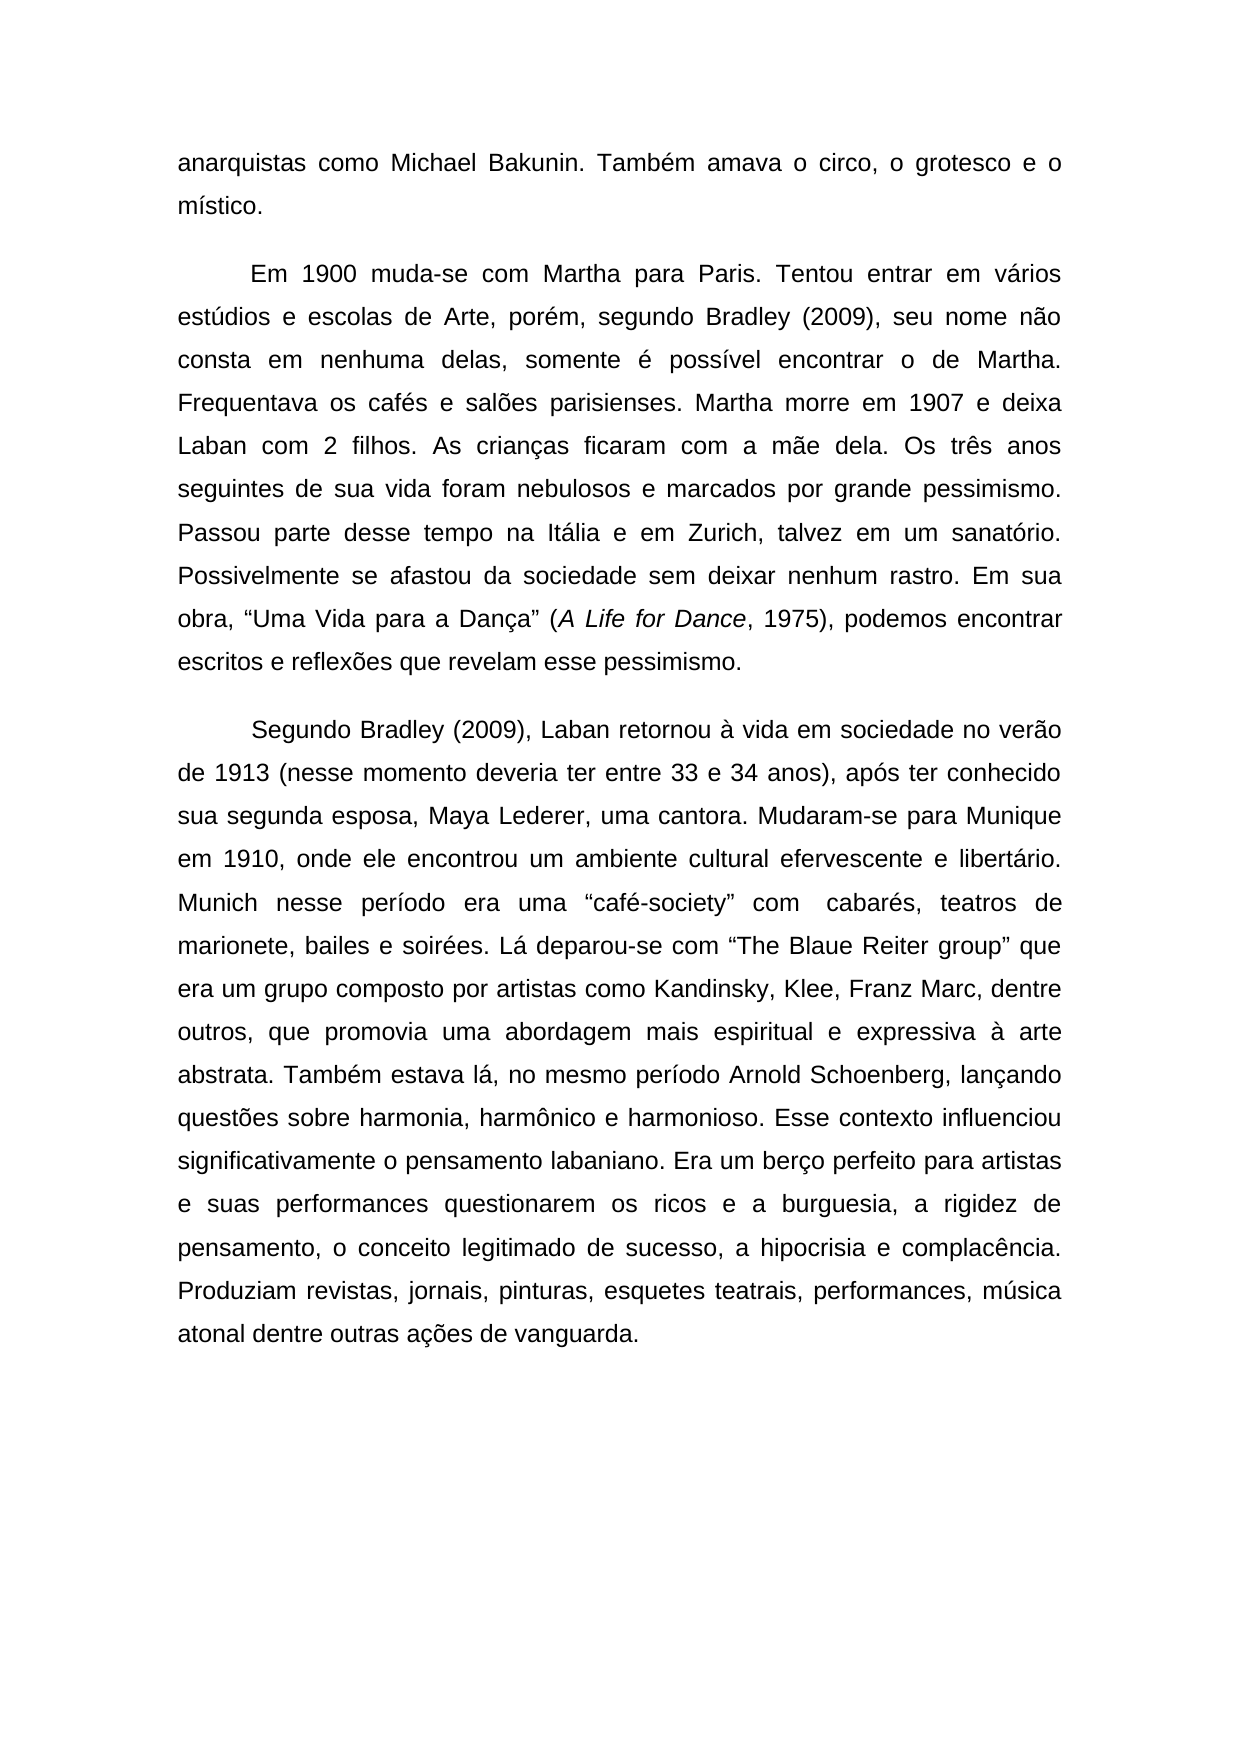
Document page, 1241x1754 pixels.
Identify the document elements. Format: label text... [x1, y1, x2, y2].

text Segundo Bradley (2009), Laban retornou à vida em sociedade no verão de 1913 (nesse momento deveria ter entre 33 e 34 anos), após ter conhecido sua segunda esposa, Maya Lederer, uma cantora. Mudaram-se para Munique em 1910, onde ele encontrou um ambiente cultural efervescente e libertário. Munich nesse período era uma “café-society” com cabarés, teatros de marionete, bailes e soirées. Lá deparou-se com “The Blaue Reiter group” que era um grupo composto por artistas como Kandinsky, Klee, Franz Marc, dentre outros, que promovia uma abordagem mais espiritual e expressiva à arte abstrata. Também estava lá, no mesmo período Arnold Schoenberg, lançando questões sobre harmonia, harmônico e harmonioso. Esse contexto influenciou significativamente o pensamento labaniano. Era um berço perfeito para artistas e suas performances questionarem os ricos e a burguesia, a rigidez de pensamento, o conceito legitimado de sucesso, a hipocrisia e complacência. Produziam revistas, jornais, pinturas, esquetes teatrais, performances, música atonal dentre outras ações de vanguarda. [177, 715, 1063, 1348]
text Em 1900 muda-se com Martha para Paris. Tentou entrar em vários estúdios e escolas de Arte, porém, segundo Bradley (2009), seu nome não consta em nenhuma delas, somente é possível encontrar o de Martha. Frequentava os cafés e salões parisienses. Martha morre em 1907 e deixa Laban com 2 filhos. As crianças ficaram com a mãe dela. Os três anos seguintes de sua vida foram nebulosos e marcados por grande pessimismo. Passou parte desse tempo na Itália e em Zurich, talvez em um sanatório. Possivelmente se afastou da sociedade sem deixar nenhum rastro. Em sua obra, “Uma Vida para a Dança” (A Life for Dance, 1975), podemos encontrar escritos e reflexões que revelam esse pessimismo. [177, 259, 1063, 676]
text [177, 148, 1063, 219]
